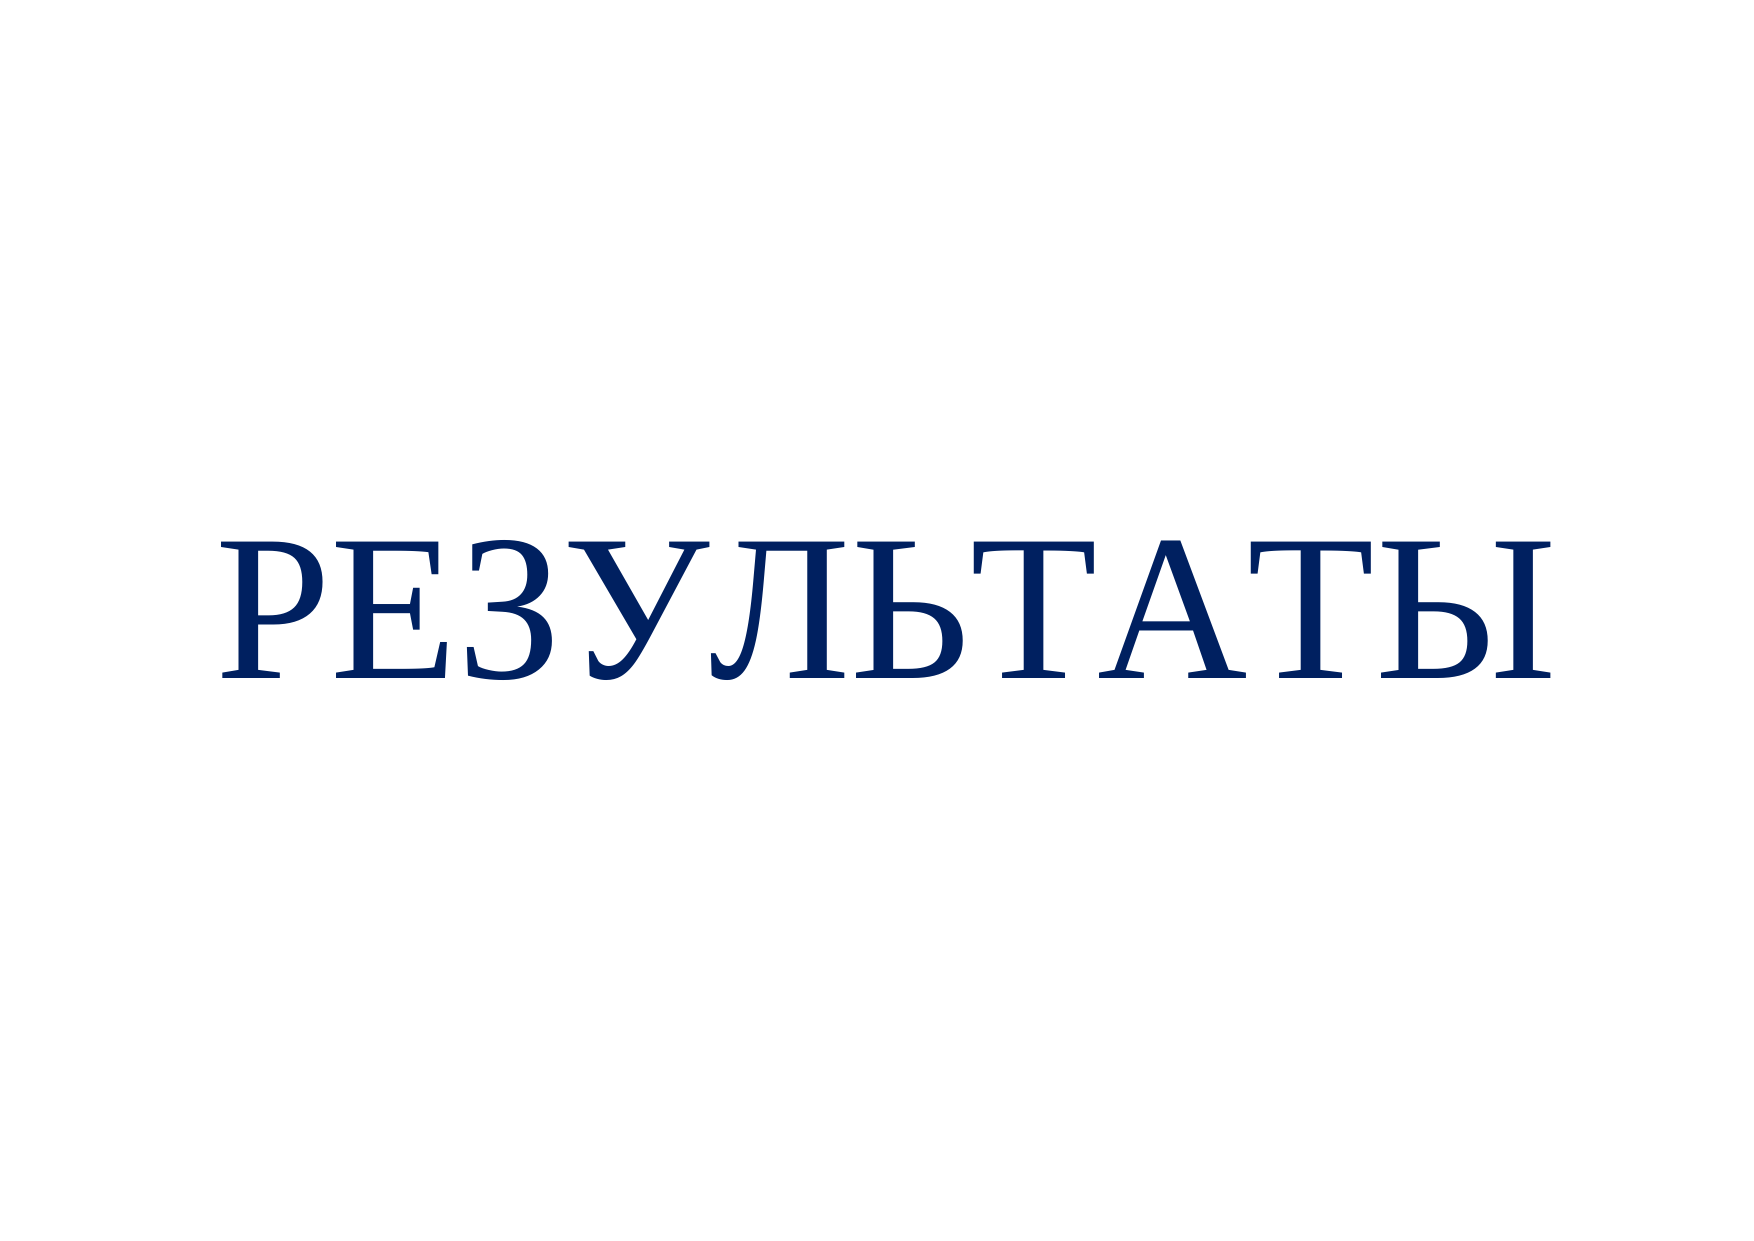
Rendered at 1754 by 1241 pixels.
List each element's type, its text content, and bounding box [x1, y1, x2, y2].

text РЕЗУЛЬТАТЫ [89, 484, 1683, 724]
